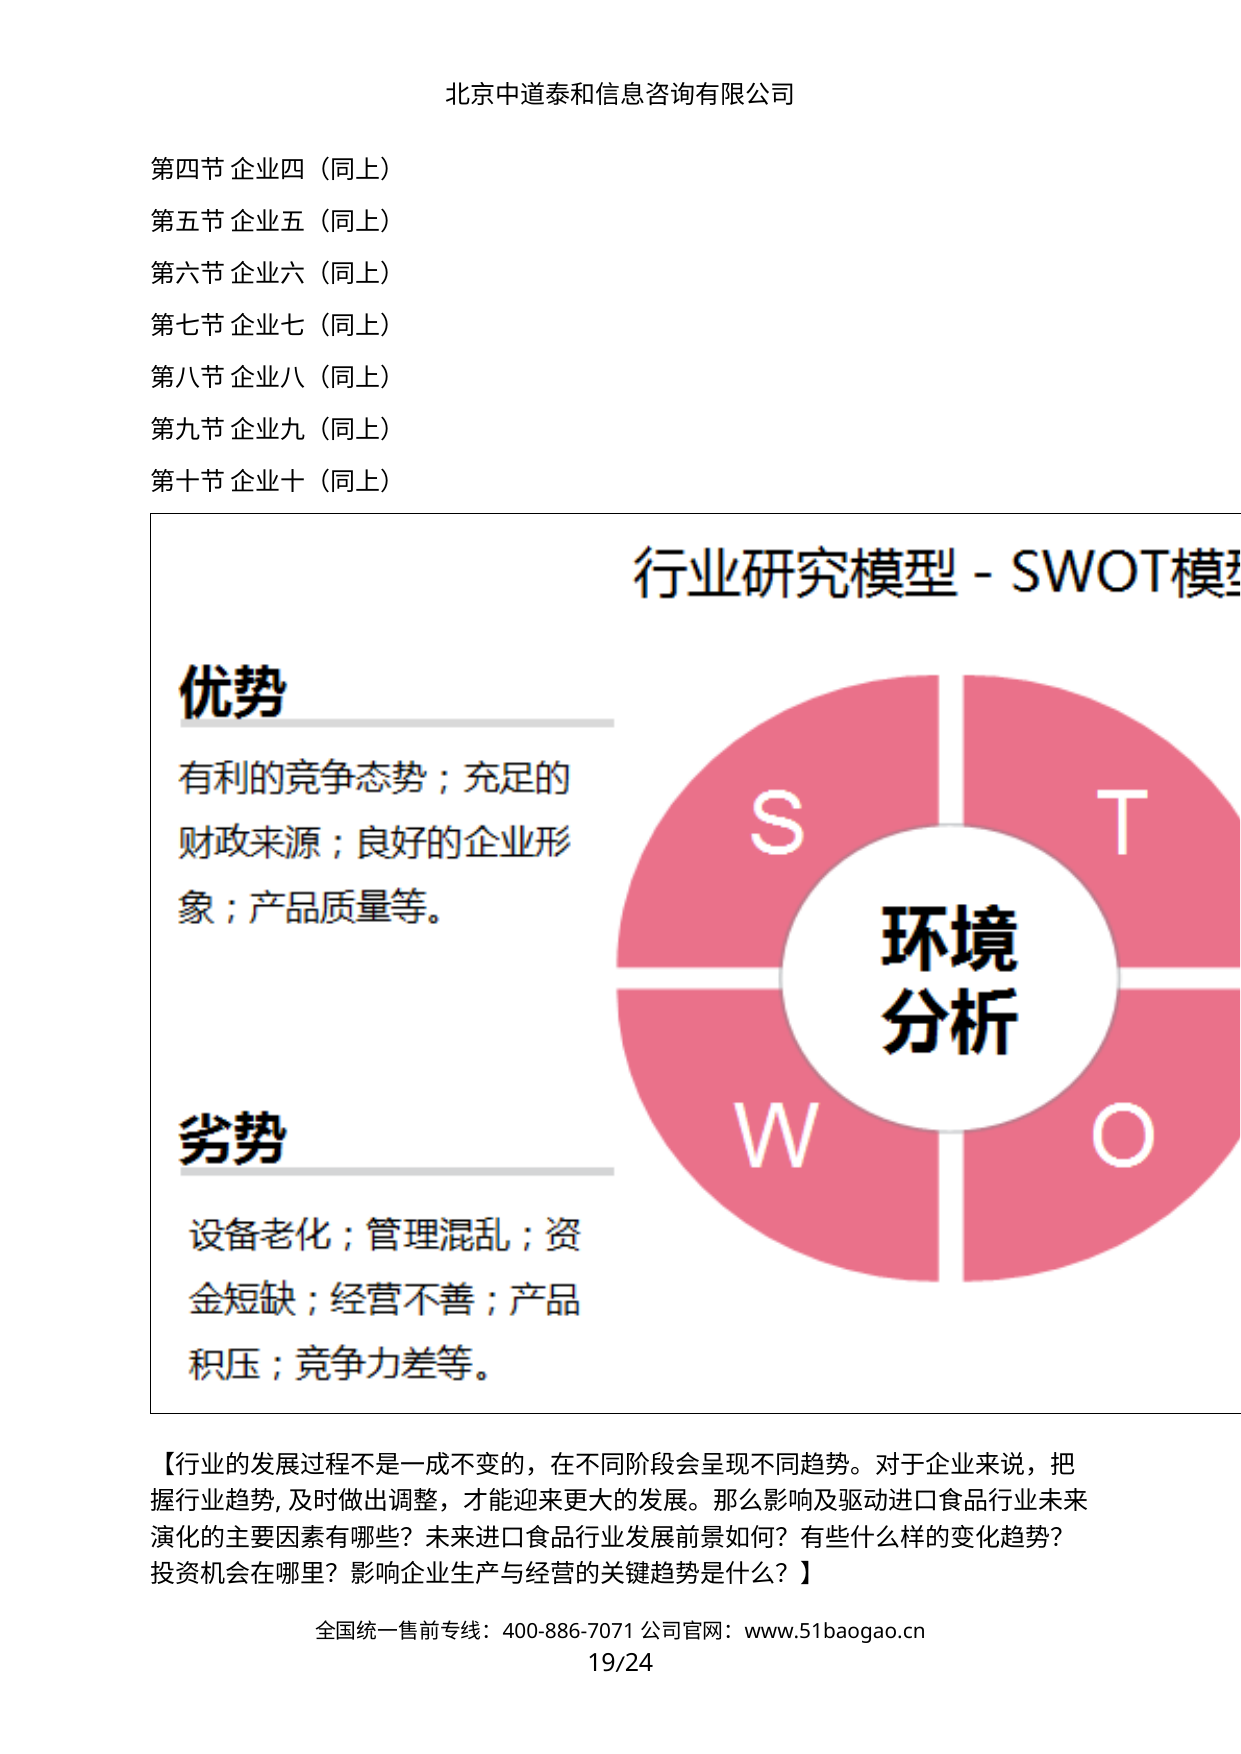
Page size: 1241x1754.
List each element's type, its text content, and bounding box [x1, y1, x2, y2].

text 第七节 企业七（同上） [150, 306, 1090, 342]
text 第八节 企业八（同上） [150, 357, 1090, 394]
text 第十节 企业十（同上） [150, 461, 1090, 497]
picture [151, 514, 1241, 1413]
text 【行业的发展过程不是一成不变的，在不同阶段会呈现不同趋势。对于企业来说，把握行业趋势, 及时做出调整，才能迎来更大的发展。那么影响及驱动进口食品行业未来演化的主要因素有哪些？未来进口食品行业发展前景如何？有些什么样的变化趋势？投资机会在哪里？影响企业生产与经营的关键趋势是什么？】 [150, 1444, 1090, 1589]
text 第六节 企业六（同上） [150, 254, 1090, 290]
text 第九节 企业九（同上） [150, 409, 1090, 446]
text 第四节 企业四（同上） [150, 150, 1090, 186]
text 第五节 企业五（同上） [150, 202, 1090, 238]
